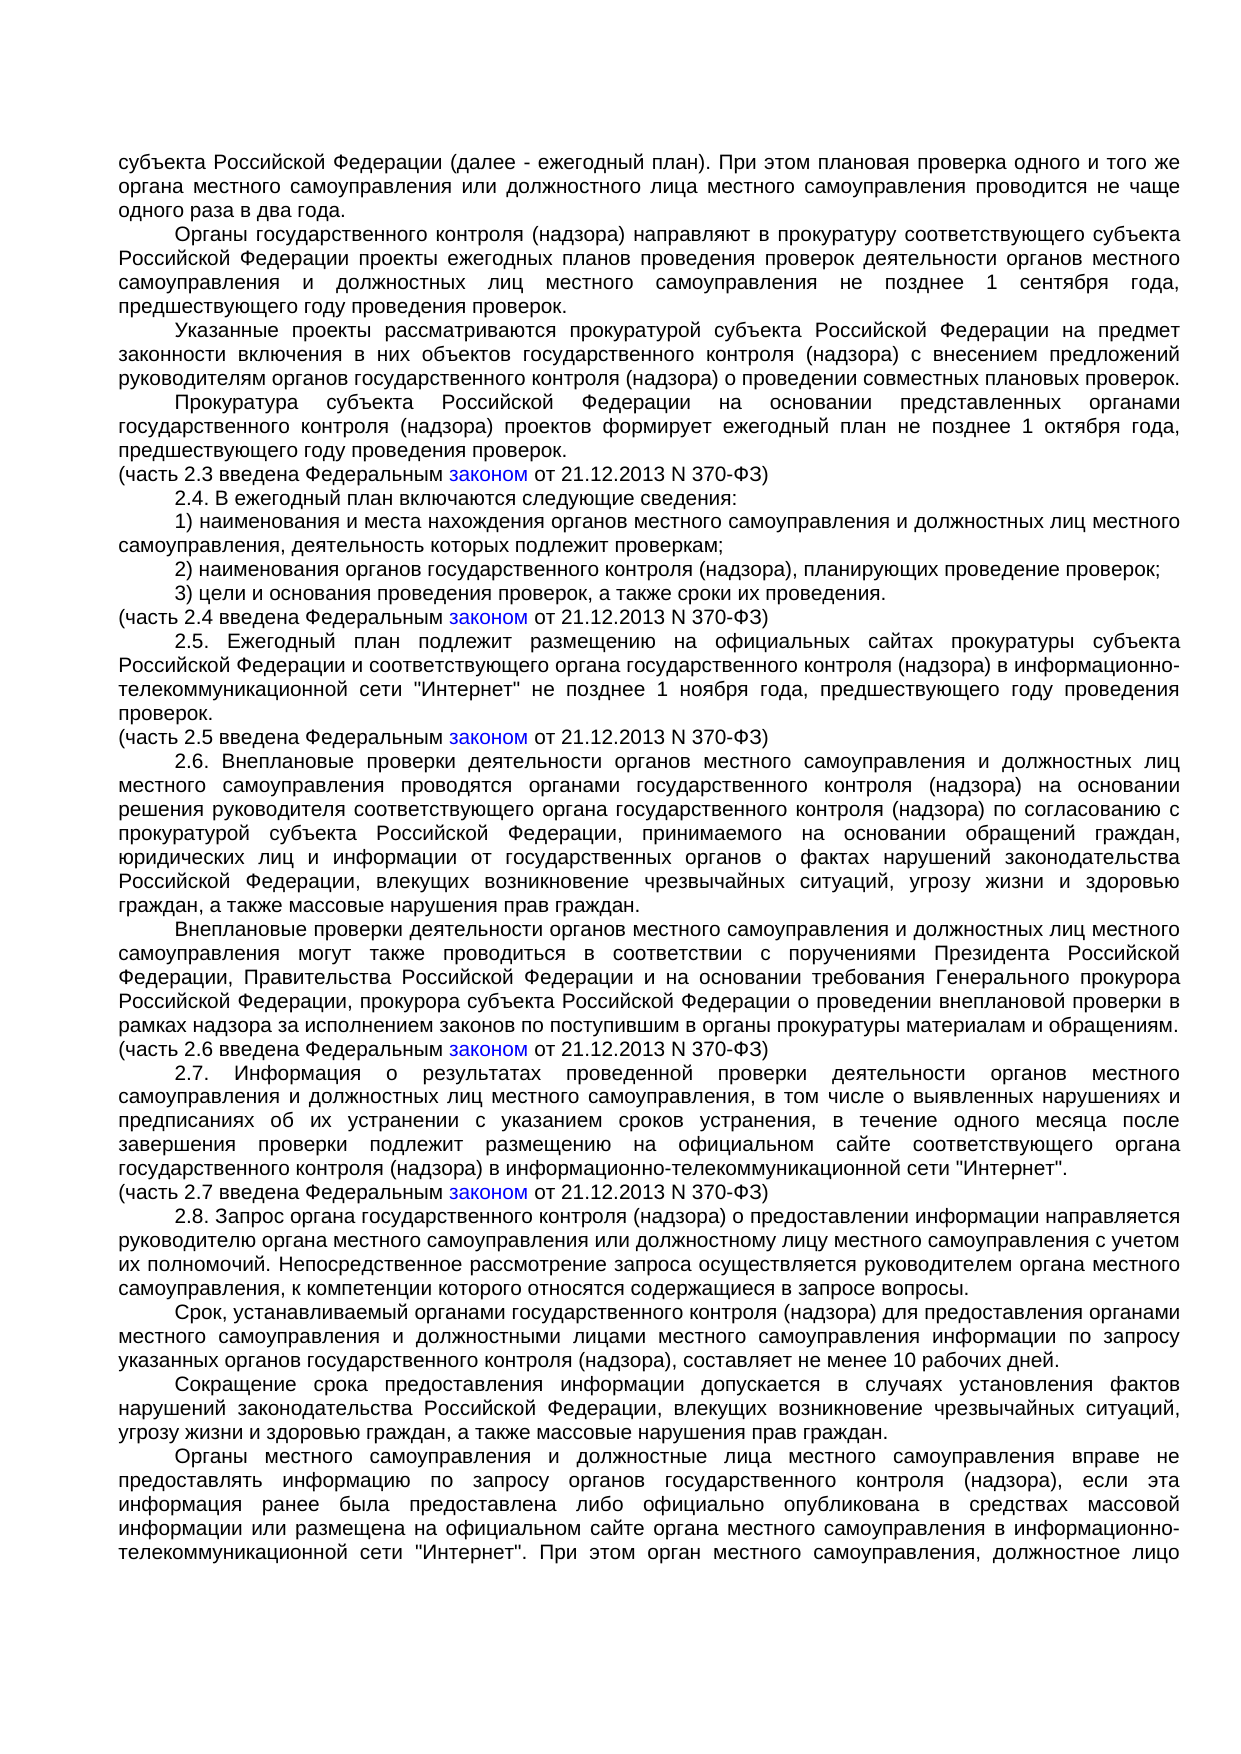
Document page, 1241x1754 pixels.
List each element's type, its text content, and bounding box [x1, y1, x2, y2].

text Срок, устанавливаемый органами государственного контроля (надзора) для предоставления органами местного самоуправления и должностными лицами местного самоуправления информации по запросу указанных органов государственного контроля (надзора), составляет не менее 10 рабочих дней. [118, 1300, 1181, 1372]
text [118, 150, 1181, 222]
text 2.6. Внеплановые проверки деятельности органов местного самоуправления и должностных лиц местного самоуправления проводятся органами государственного контроля (надзора) на основании решения руководителя соответствующего органа государственного контроля (надзора) по согласованию с прокуратурой субъекта Российской Федерации, принимаемого на основании обращений граждан, юридических лиц и информации от государственных органов о фактах нарушений законодательства Российской Федерации, влекущих возникновение чрезвычайных ситуаций, угрозу жизни и здоровью граждан, а также массовые нарушения прав граждан. [118, 749, 1181, 917]
text 2.5. Ежегодный план подлежит размещению на официальных сайтах прокуратуры субъекта Российской Федерации и соответствующего органа государственного контроля (надзора) в информационно-телекоммуникационной сети "Интернет" не позднее 1 ноября года, предшествующего году проведения проверок. [118, 629, 1181, 725]
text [118, 1444, 1181, 1563]
text 2.8. Запрос органа государственного контроля (надзора) о предоставлении информации направляется руководителю органа местного самоуправления или должностному лицу местного самоуправления с учетом их полномочий. Непосредственное рассмотрение запроса осуществляется руководителем органа местного самоуправления, к компетенции которого относятся содержащиеся в запросе вопросы. [118, 1204, 1181, 1300]
text (часть 2.4 введена Федеральным законом от 21.12.2013 N 370-ФЗ) [118, 605, 1181, 629]
text Внеплановые проверки деятельности органов местного самоуправления и должностных лиц местного самоуправления могут также проводиться в соответствии с поручениями Президента Российской Федерации, Правительства Российской Федерации и на основании требования Генерального прокурора Российской Федерации, прокурора субъекта Российской Федерации о проведении внеплановой проверки в рамках надзора за исполнением законов по поступившим в органы прокуратуры материалам и обращениям. [118, 917, 1181, 1036]
text (часть 2.6 введена Федеральным законом от 21.12.2013 N 370-ФЗ) [118, 1036, 1181, 1060]
text 3) цели и основания проведения проверок, а также сроки их проведения. [118, 581, 1181, 605]
text (часть 2.3 введена Федеральным законом от 21.12.2013 N 370-ФЗ) [118, 461, 1181, 485]
text 2.7. Информация о результатах проведенной проверки деятельности органов местного самоуправления и должностных лиц местного самоуправления, в том числе о выявленных нарушениях и предписаниях об их устранении с указанием сроков устранения, в течение одного месяца после завершения проверки подлежит размещению на официальном сайте соответствующего органа государственного контроля (надзора) в информационно-телекоммуникационной сети "Интернет". [118, 1060, 1181, 1180]
text 2) наименования органов государственного контроля (надзора), планирующих проведение проверок; [118, 557, 1181, 581]
text 1) наименования и места нахождения органов местного самоуправления и должностных лиц местного самоуправления, деятельность которых подлежит проверкам; [118, 509, 1181, 557]
text Указанные проекты рассматриваются прокуратурой субъекта Российской Федерации на предмет законности включения в них объектов государственного контроля (надзора) с внесением предложений руководителям органов государственного контроля (надзора) о проведении совместных плановых проверок. [118, 318, 1181, 389]
text (часть 2.7 введена Федеральным законом от 21.12.2013 N 370-ФЗ) [118, 1180, 1181, 1204]
text 2.4. В ежегодный план включаются следующие сведения: [118, 485, 1181, 509]
text Прокуратура субъекта Российской Федерации на основании представленных органами государственного контроля (надзора) проектов формирует ежегодный план не позднее 1 октября года, предшествующего году проведения проверок. [118, 389, 1181, 461]
text Сокращение срока предоставления информации допускается в случаях установления фактов нарушений законодательства Российской Федерации, влекущих возникновение чрезвычайных ситуаций, угрозу жизни и здоровью граждан, а также массовые нарушения прав граждан. [118, 1372, 1181, 1444]
text (часть 2.5 введена Федеральным законом от 21.12.2013 N 370-ФЗ) [118, 725, 1181, 749]
text Органы государственного контроля (надзора) направляют в прокуратуру соответствующего субъекта Российской Федерации проекты ежегодных планов проведения проверок деятельности органов местного самоуправления и должностных лиц местного самоуправления не позднее 1 сентября года, предшествующего году проведения проверок. [118, 222, 1181, 318]
